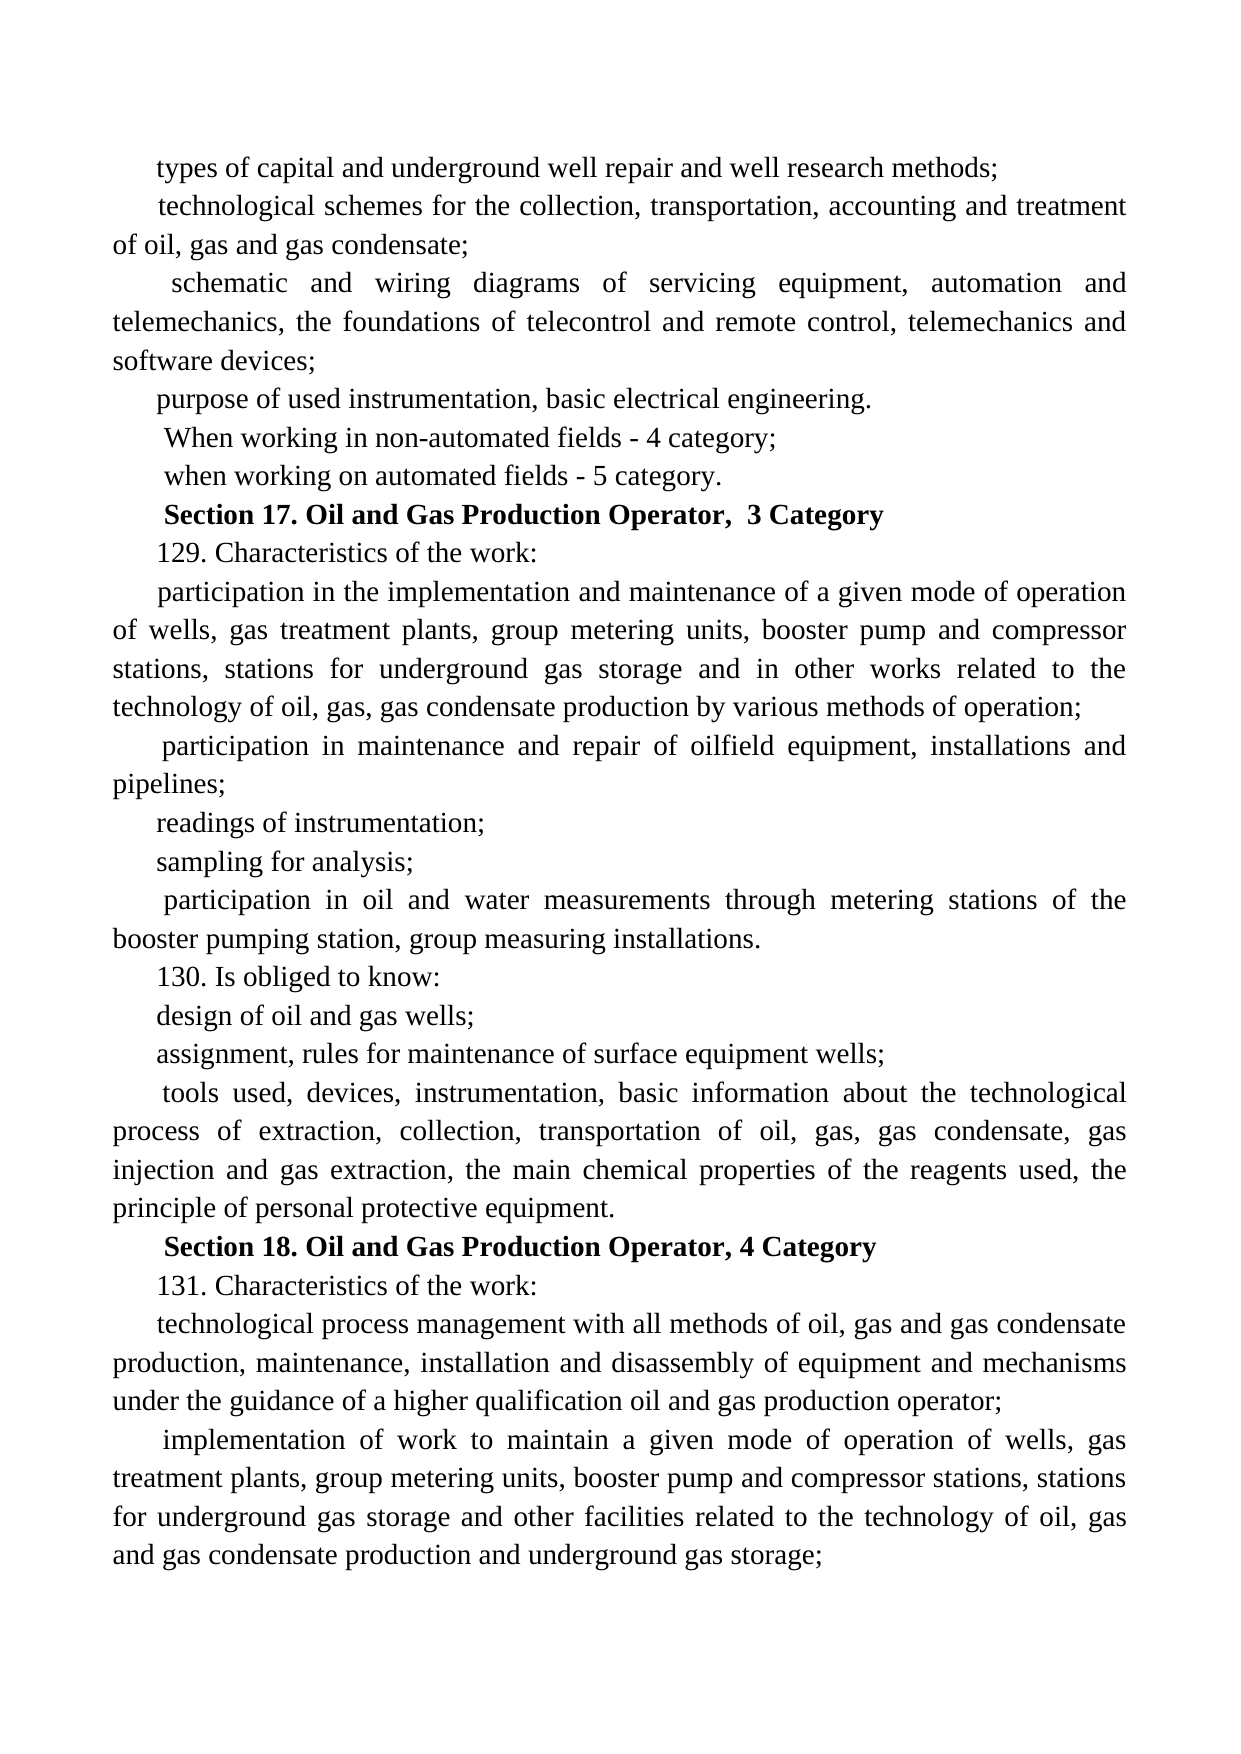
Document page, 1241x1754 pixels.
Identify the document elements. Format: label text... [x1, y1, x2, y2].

text participation in oil and water measurements through metering stations of the booster pumping station, group measuring installations. [112, 882, 1128, 954]
text purpose of used instrumentation, basic electrical engineering. [112, 381, 1128, 415]
text 131. Characteristics of the work: [112, 1268, 1128, 1301]
text design of oil and gas wells; [112, 998, 1128, 1031]
text readings of instrumentation; [112, 805, 1128, 839]
text 130. Is obliged to know: [112, 959, 1128, 993]
text technological process management with all methods of oil, gas and gas condensate production, maintenance, installation and disassembly of equipment and mechanisms under the guidance of a higher qualification oil and gas production operator; [112, 1306, 1128, 1417]
text Section 18. Oil and Gas Production Operator, 4 Category [112, 1229, 1128, 1263]
text 129. Characteristics of the work: [112, 535, 1128, 569]
text participation in maintenance and repair of oilfield equipment, installations and pipelines; [112, 728, 1128, 800]
text schematic and wiring diagrams of servicing equipment, automation and telemechanics, the foundations of telecontrol and remote control, telemechanics and software devices; [112, 266, 1128, 376]
text sampling for analysis; [112, 844, 1128, 877]
text types of capital and underground well repair and well research methods; [112, 150, 1128, 183]
text When working in non-automated fields - 4 category; [112, 420, 1128, 453]
text assignment, rules for maintenance of surface equipment wells; [112, 1036, 1128, 1070]
text implementation of work to maintain a given mode of operation of wells, gas treatment plants, group metering units, booster pump and compressor stations, stations for underground gas storage and other facilities related to the technology of oil, gas and gas condensate production and underground gas storage; [112, 1422, 1128, 1571]
text technological schemes for the collection, transportation, accounting and treatment of oil, gas and gas condensate; [112, 188, 1128, 261]
text tools used, devices, instrumentation, basic information about the technological process of extraction, collection, transportation of oil, gas, gas condensate, gas injection and gas extraction, the main chemical properties of the reagents used, the principle of personal protective equipment. [112, 1075, 1128, 1224]
text participation in the implementation and maintenance of a given mode of operation of wells, gas treatment plants, group metering units, booster pump and compressor stations, stations for underground gas storage and in other works related to the technology of oil, gas, gas condensate production by various methods of operation; [112, 574, 1128, 723]
text when working on automated fields - 5 category. [112, 458, 1128, 492]
text Section 17. Oil and Gas Production Operator, 3 Category [112, 497, 1128, 530]
